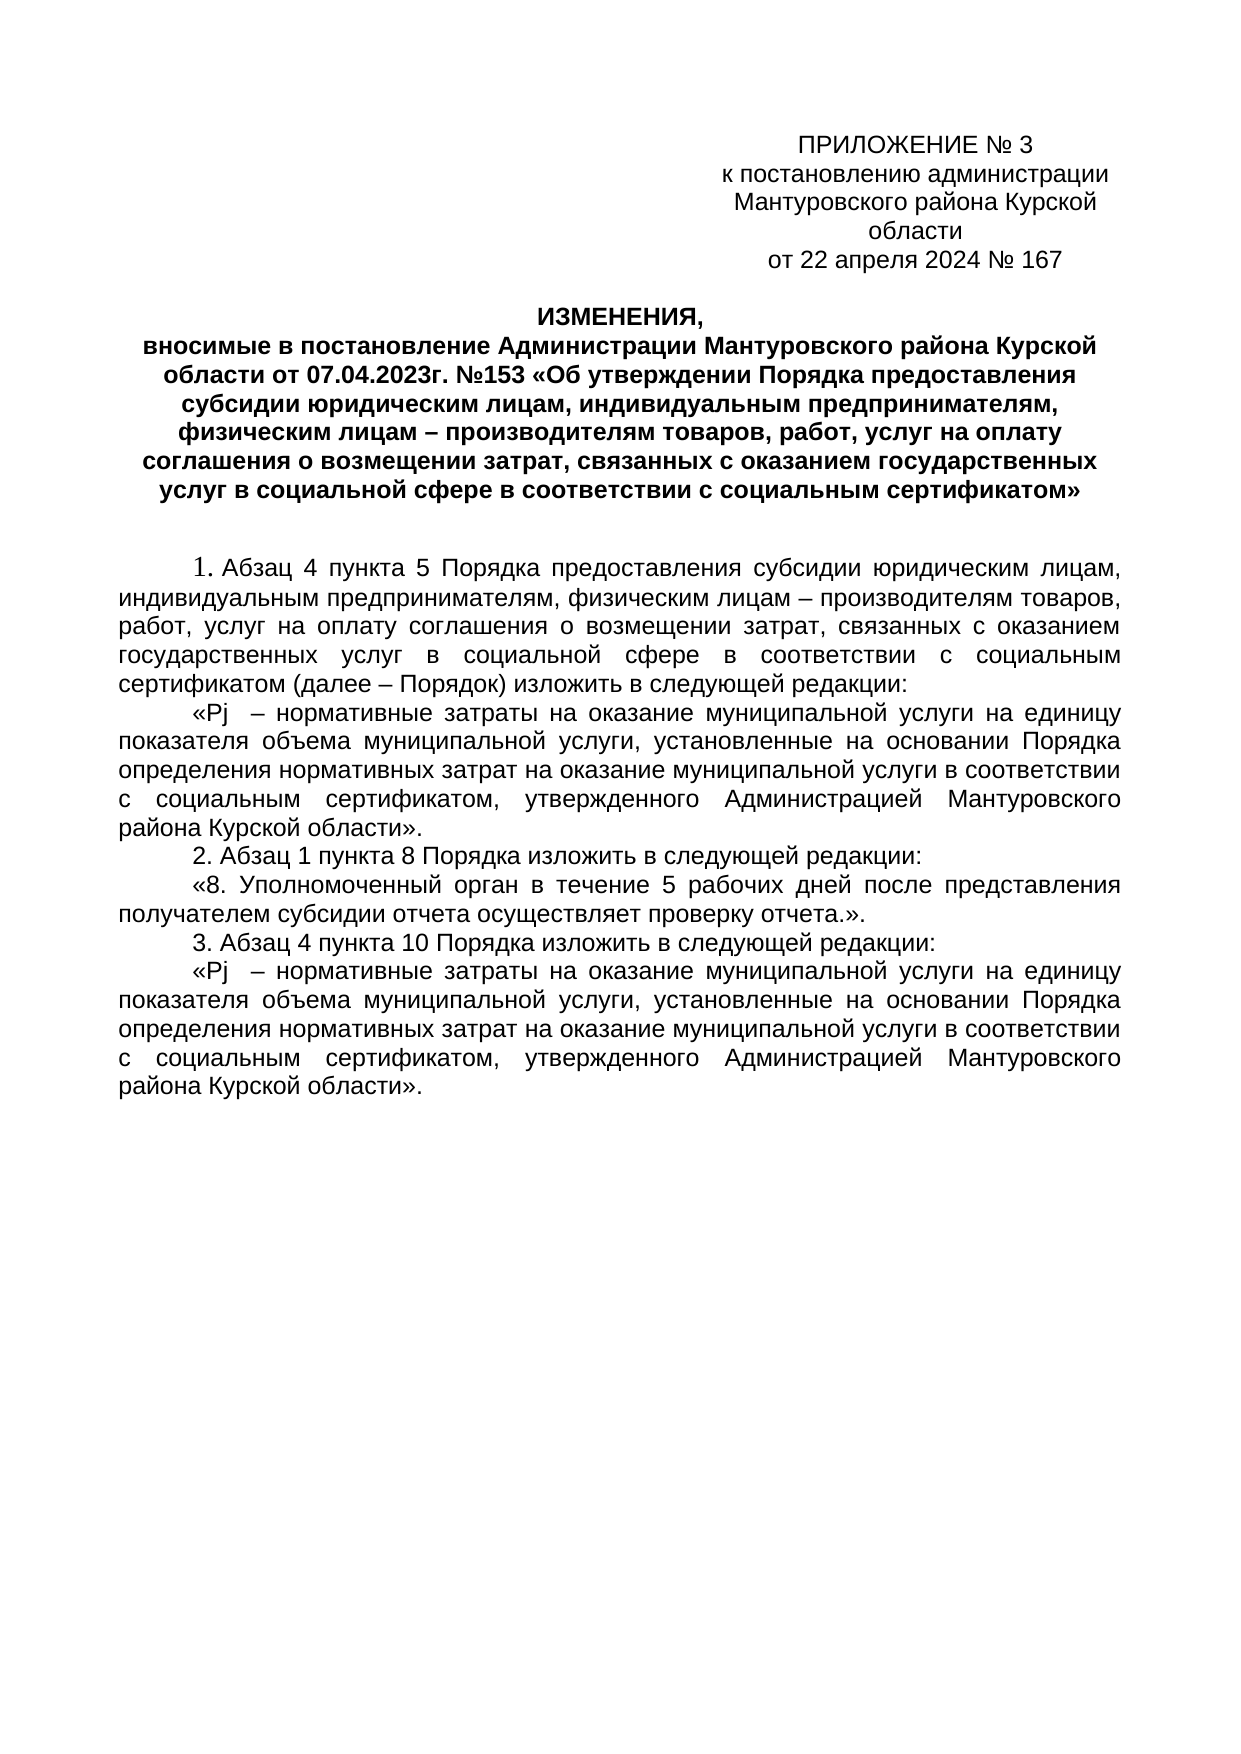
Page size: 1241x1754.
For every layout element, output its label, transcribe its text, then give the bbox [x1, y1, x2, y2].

text ИЗМЕНЕНИЯ, [118, 302, 1122, 331]
list «8. Уполномоченный орган в течение 5 рабочих дней после представления получателем субсидии отчета осуществляет проверку отчета.». [118, 870, 1122, 928]
list Абзац 4 пункта 5 Порядка предоставления субсидии юридическим лицам, индивидуальным предпринимателям, физическим лицам – производителям товаров, работ, услуг на оплату соглашения о возмещении затрат, связанных с оказанием государственных услуг в социальной сфере в соответствии с социальным сертификатом (далее – Порядок) изложить в следующей редакции: [118, 549, 1122, 698]
list к постановлению администрации Мантуровского района Курской области [709, 159, 1122, 245]
text вносимые в постановление Администрации Мантуровского района Курской области от 07.04.2023г. №153 «Об утверждении Порядка предоставления субсидии юридическим лицам, индивидуальным предпринимателям, физическим лицам – производителям товаров, работ, услуг на оплату соглашения о возмещении затрат, связанных с оказанием государственных услуг в социальной сфере в соответствии с социальным сертификатом» [118, 331, 1122, 504]
list «Pj – нормативные затраты на оказание муниципальной услуги на единицу показателя объема муниципальной услуги, установленные на основании Порядка определения нормативных затрат на оказание муниципальной услуги в соответствии с социальным сертификатом, утвержденного Администрацией Мантуровского района Курской области». [118, 956, 1122, 1100]
list 3. Абзац 4 пункта 10 Порядка изложить в следующей редакции: [118, 928, 1122, 956]
list ПРИЛОЖЕНИЕ № 3 [709, 130, 1122, 159]
list 2. Абзац 1 пункта 8 Порядка изложить в следующей редакции: [118, 841, 1122, 870]
list от 22 апреля 2024 № 167 [709, 245, 1122, 274]
list «Pj – нормативные затраты на оказание муниципальной услуги на единицу показателя объема муниципальной услуги, установленные на основании Порядка определения нормативных затрат на оказание муниципальной услуги в соответствии с социальным сертификатом, утвержденного Администрацией Мантуровского района Курской области». [118, 698, 1122, 841]
